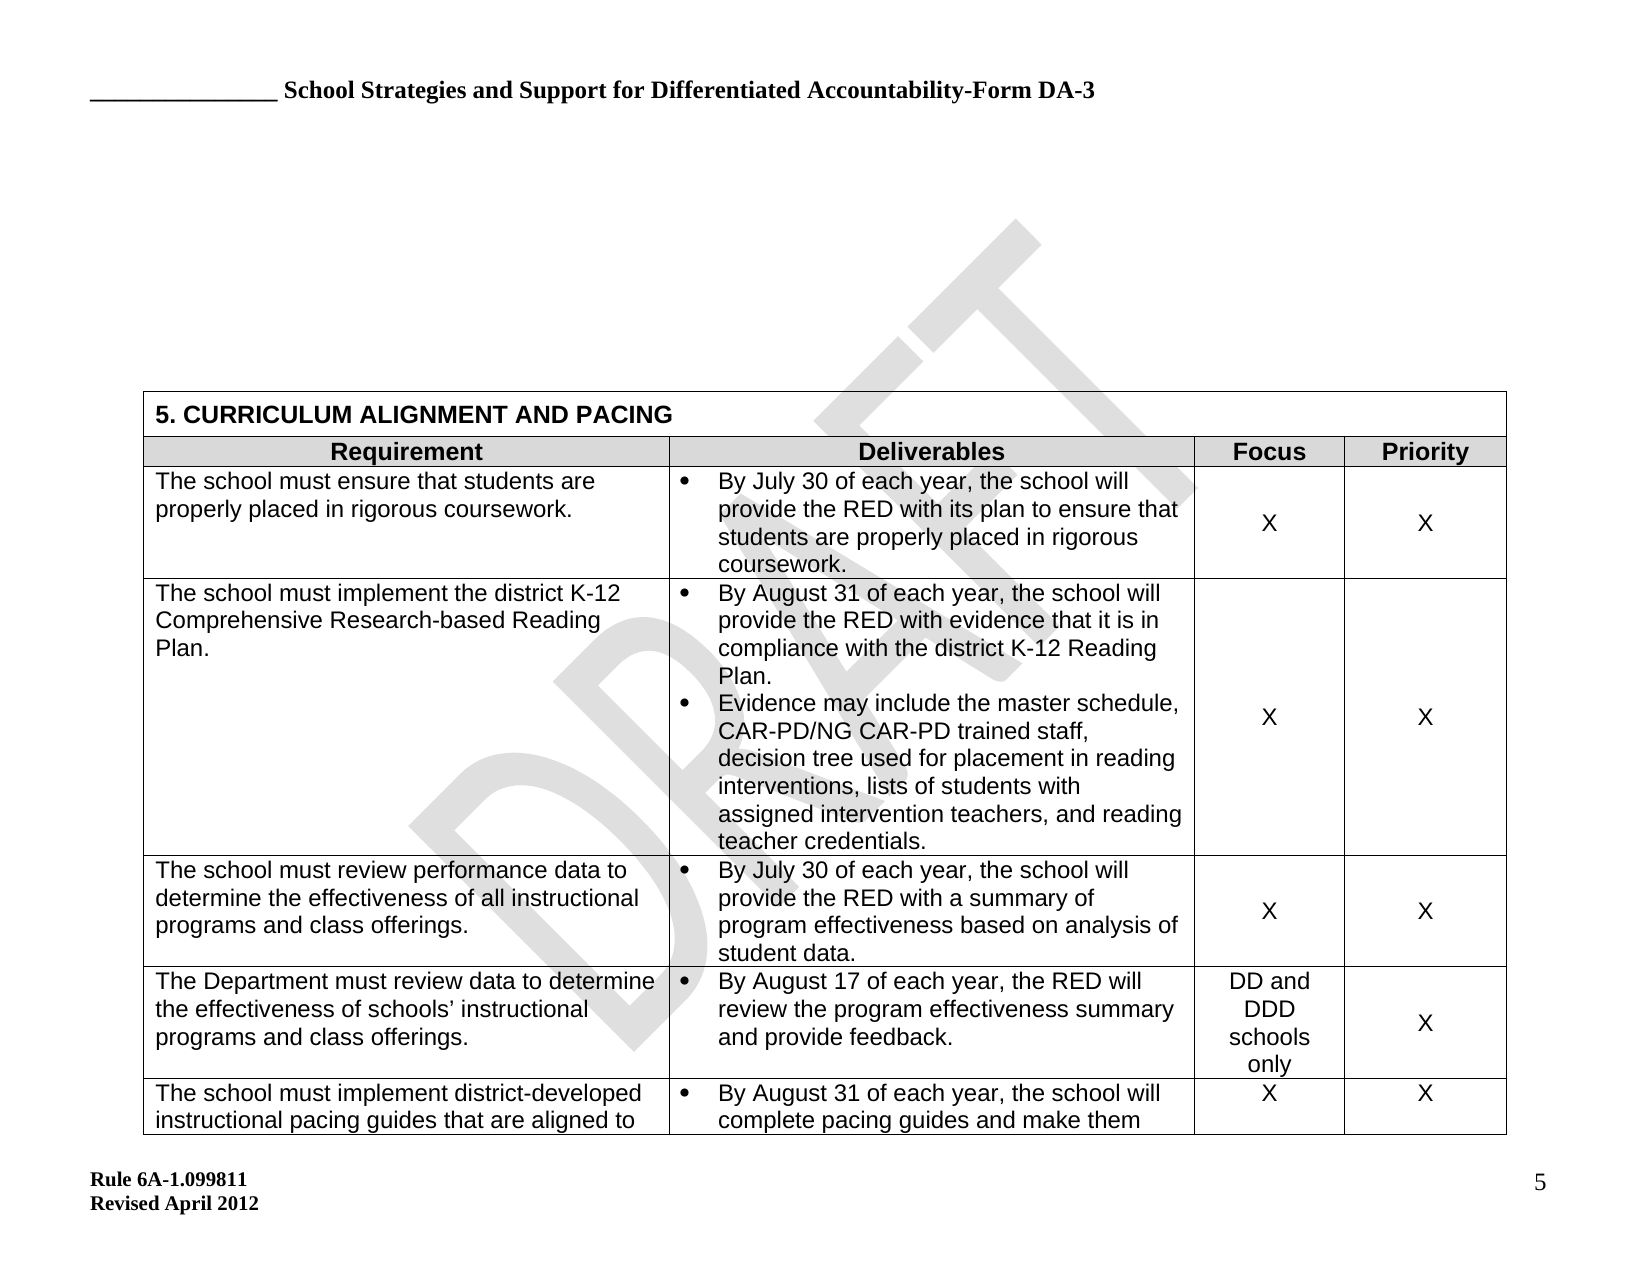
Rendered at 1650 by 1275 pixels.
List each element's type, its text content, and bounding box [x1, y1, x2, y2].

table_cell X [1195, 579, 1344, 855]
table_cell X [1195, 856, 1344, 966]
table_cell Deliverables [670, 437, 1194, 466]
table_cell Priority [1345, 437, 1506, 466]
table_cell X [1345, 967, 1506, 1078]
table_cell By July 30 of each year, the school will provide the RED with its plan to ensure that students are properly placed in rigorous coursework. [670, 467, 1194, 578]
table_cell Focus [1195, 437, 1344, 466]
table_cell The Department must review data to determine the effectiveness of schools’ instructional programs and class offerings. [144, 967, 669, 1078]
table_header 5. CURRICULUM ALIGNMENT AND PACING [144, 392, 1506, 436]
table_cell X [1195, 467, 1344, 578]
table_cell DD and DDD schools only [1195, 967, 1344, 1078]
table_cell Requirement [144, 437, 669, 466]
table_cell X [1195, 1079, 1344, 1134]
table_cell X [1345, 467, 1506, 578]
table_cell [670, 1079, 1194, 1134]
table_cell By August 17 of each year, the RED will review the program effectiveness summary and provide feedback. [670, 967, 1194, 1078]
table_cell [144, 1079, 669, 1134]
table_cell The school must review performance data to determine the effectiveness of all instructional programs and class offerings. [144, 856, 669, 966]
table_cell By July 30 of each year, the school will provide the RED with a summary of program effectiveness based on analysis of student data. [670, 856, 1194, 966]
table_cell X [1345, 1079, 1506, 1134]
table_cell X [1345, 579, 1506, 855]
table_cell The school must implement the district K-12 Comprehensive Research-based Reading Plan. [144, 579, 669, 855]
table_cell The school must ensure that students are properly placed in rigorous coursework. [144, 467, 669, 578]
table_cell X [1345, 856, 1506, 966]
table_cell By August 31 of each year, the school will provide the RED with evidence that it is in compliance with the district K-12 Reading Plan. Evidence may include the master schedule, CAR-PD/NG CAR-PD trained staff, decision tree used for placement in reading interventions, lists of students with assigned intervention teachers, and reading teacher credentials. [670, 579, 1194, 855]
